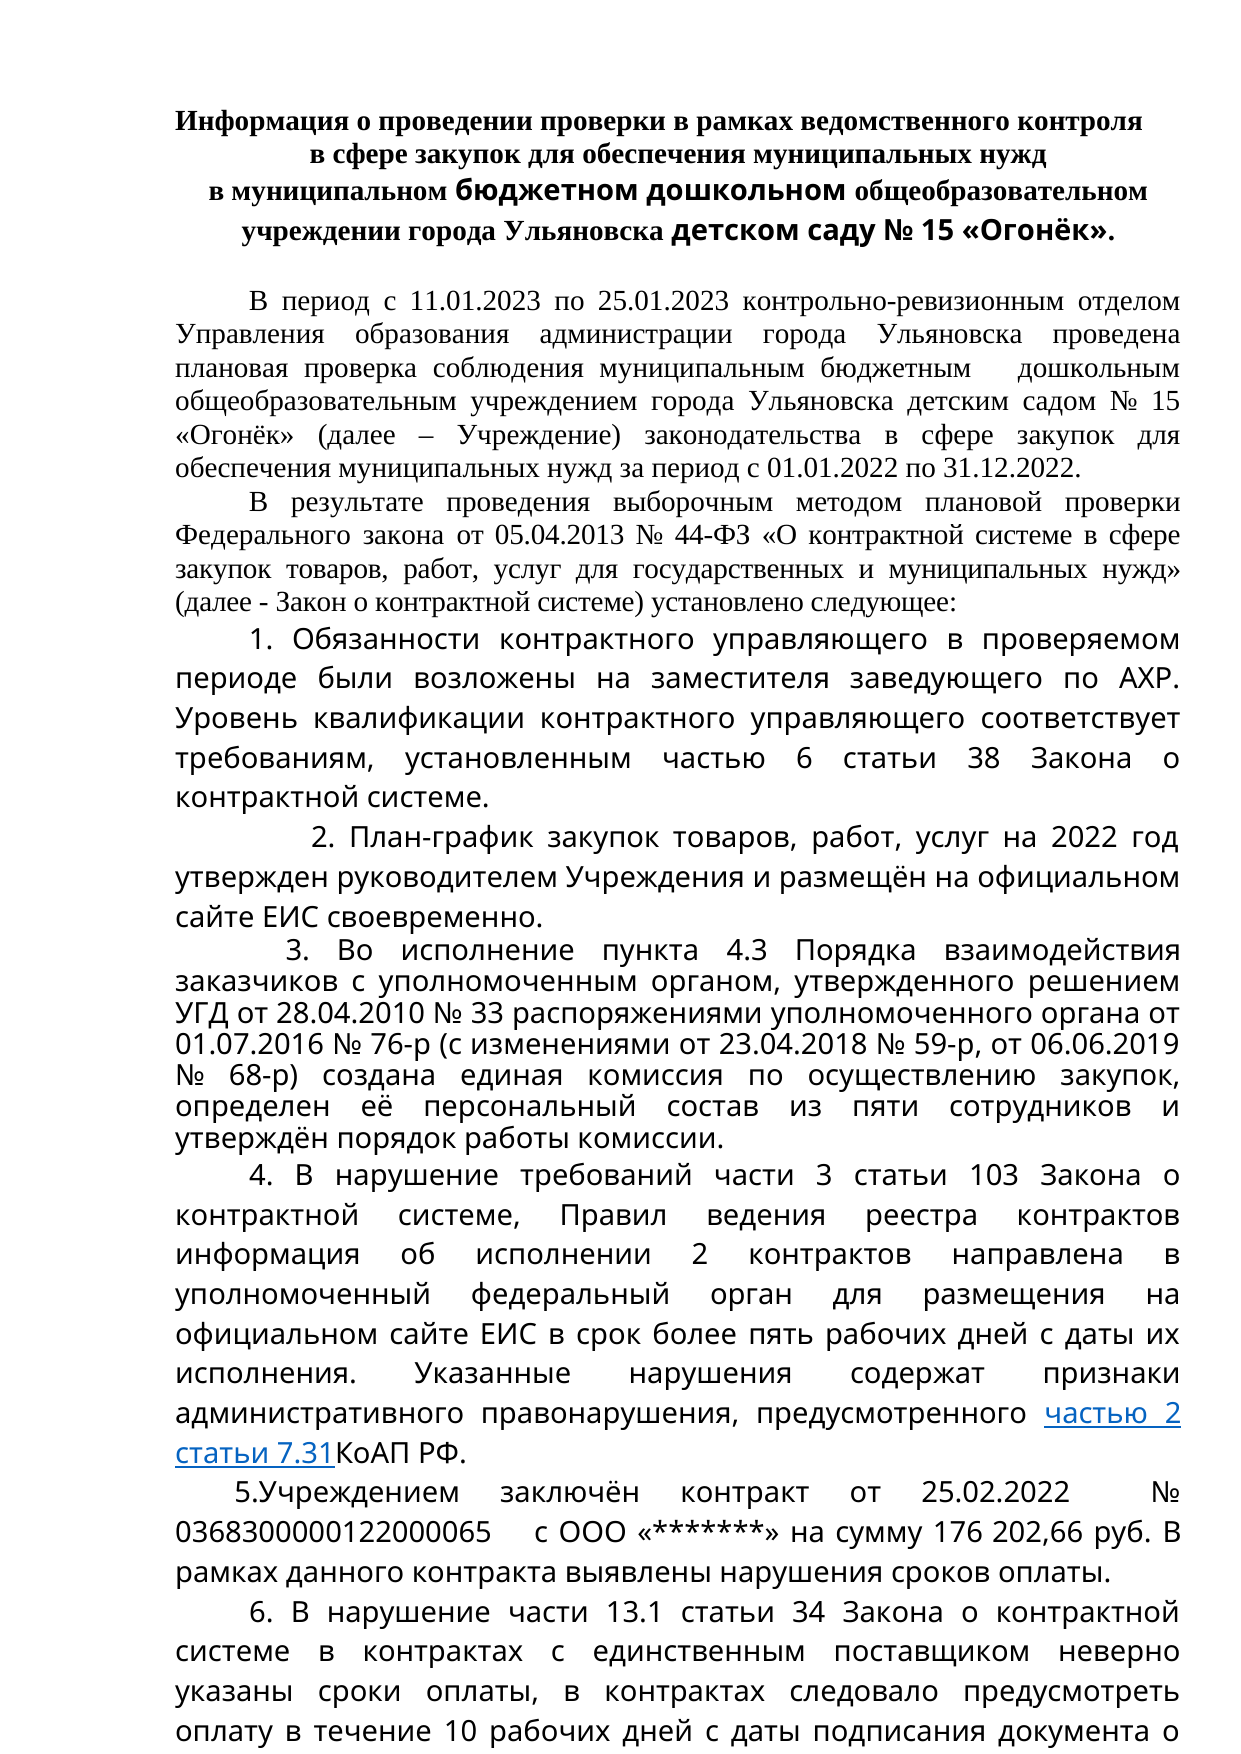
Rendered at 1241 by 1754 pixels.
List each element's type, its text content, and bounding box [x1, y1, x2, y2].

text 1. Обязанности контрактного управляющего в проверяемом периоде были возложены на заместителя заведующего по АХР. Уровень квалификации контрактного управляющего соответствует требованиям, установленным частью 6 статьи 38 Закона о контрактной системе. [175, 618, 1181, 816]
list 2. План-график закупок товаров, работ, услуг на 2022 год утвержден руководителем Учреждения и размещён на официальном сайте ЕИС своевременно. [175, 816, 1181, 936]
text В период с 11.01.2023 по 25.01.2023 контрольно-ревизионным отделом Управления образования администрации города Ульяновска проведена плановая проверка соблюдения муниципальным бюджетным дошкольным общеобразовательным учреждением города Ульяновска детским садом № 15 «Огонёк» (далее – Учреждение) законодательства в сфере закупок для обеспечения муниципальных нужд за период с 01.01.2022 по 31.12.2022. [175, 283, 1181, 484]
text Информация о проведении проверки в рамках ведомственного контроля [175, 103, 1181, 136]
text 5.Учреждением заключён контракт от 25.02.2022 № 0368300000122000065 с ООО «*******» на сумму 176 202,66 руб. В рамках данного контракта выявлены нарушения сроков оплаты. [175, 1472, 1181, 1591]
text 3. Во исполнение пункта 4.3 Порядка взаимодействия заказчиков с уполномоченным органом, утвержденного решением УГД от 28.04.2010 № 33 распоряжениями уполномоченного органа от 01.07.2016 № 76-р (с изменениями от 23.04.2018 № 59-р, от 06.06.2019 № 68-р) создана единая комиссия по осуществлению закупок, определен её персональный состав из пяти сотрудников и утверждён порядок работы комиссии. [175, 936, 1181, 1154]
text в сфере закупок для обеспечения муниципальных нужд [175, 136, 1181, 170]
text в муниципальном бюджетном дошкольном общеобразовательном учреждении города Ульяновска детском саду № 15 «Огонёк». [175, 170, 1181, 249]
text 4. В нарушение требований части 3 статьи 103 Закона о контрактной системе, Правил ведения реестра контрактов информация об исполнении 2 контрактов направлена в уполномоченный федеральный орган для размещения на официальном сайте ЕИС в срок более пять рабочих дней с даты их исполнения. Указанные нарушения содержат признаки административного правонарушения, предусмотренного частью 2 статьи 7.31КоАП РФ. [175, 1154, 1181, 1472]
text В результате проведения выборочным методом плановой проверки Федерального закона от 05.04.2013 № 44-ФЗ «О контрактной системе в сфере закупок товаров, работ, услуг для государственных и муниципальных нужд» (далее - Закон о контрактной системе) установлено следующее: [175, 484, 1181, 618]
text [175, 1591, 1181, 1749]
